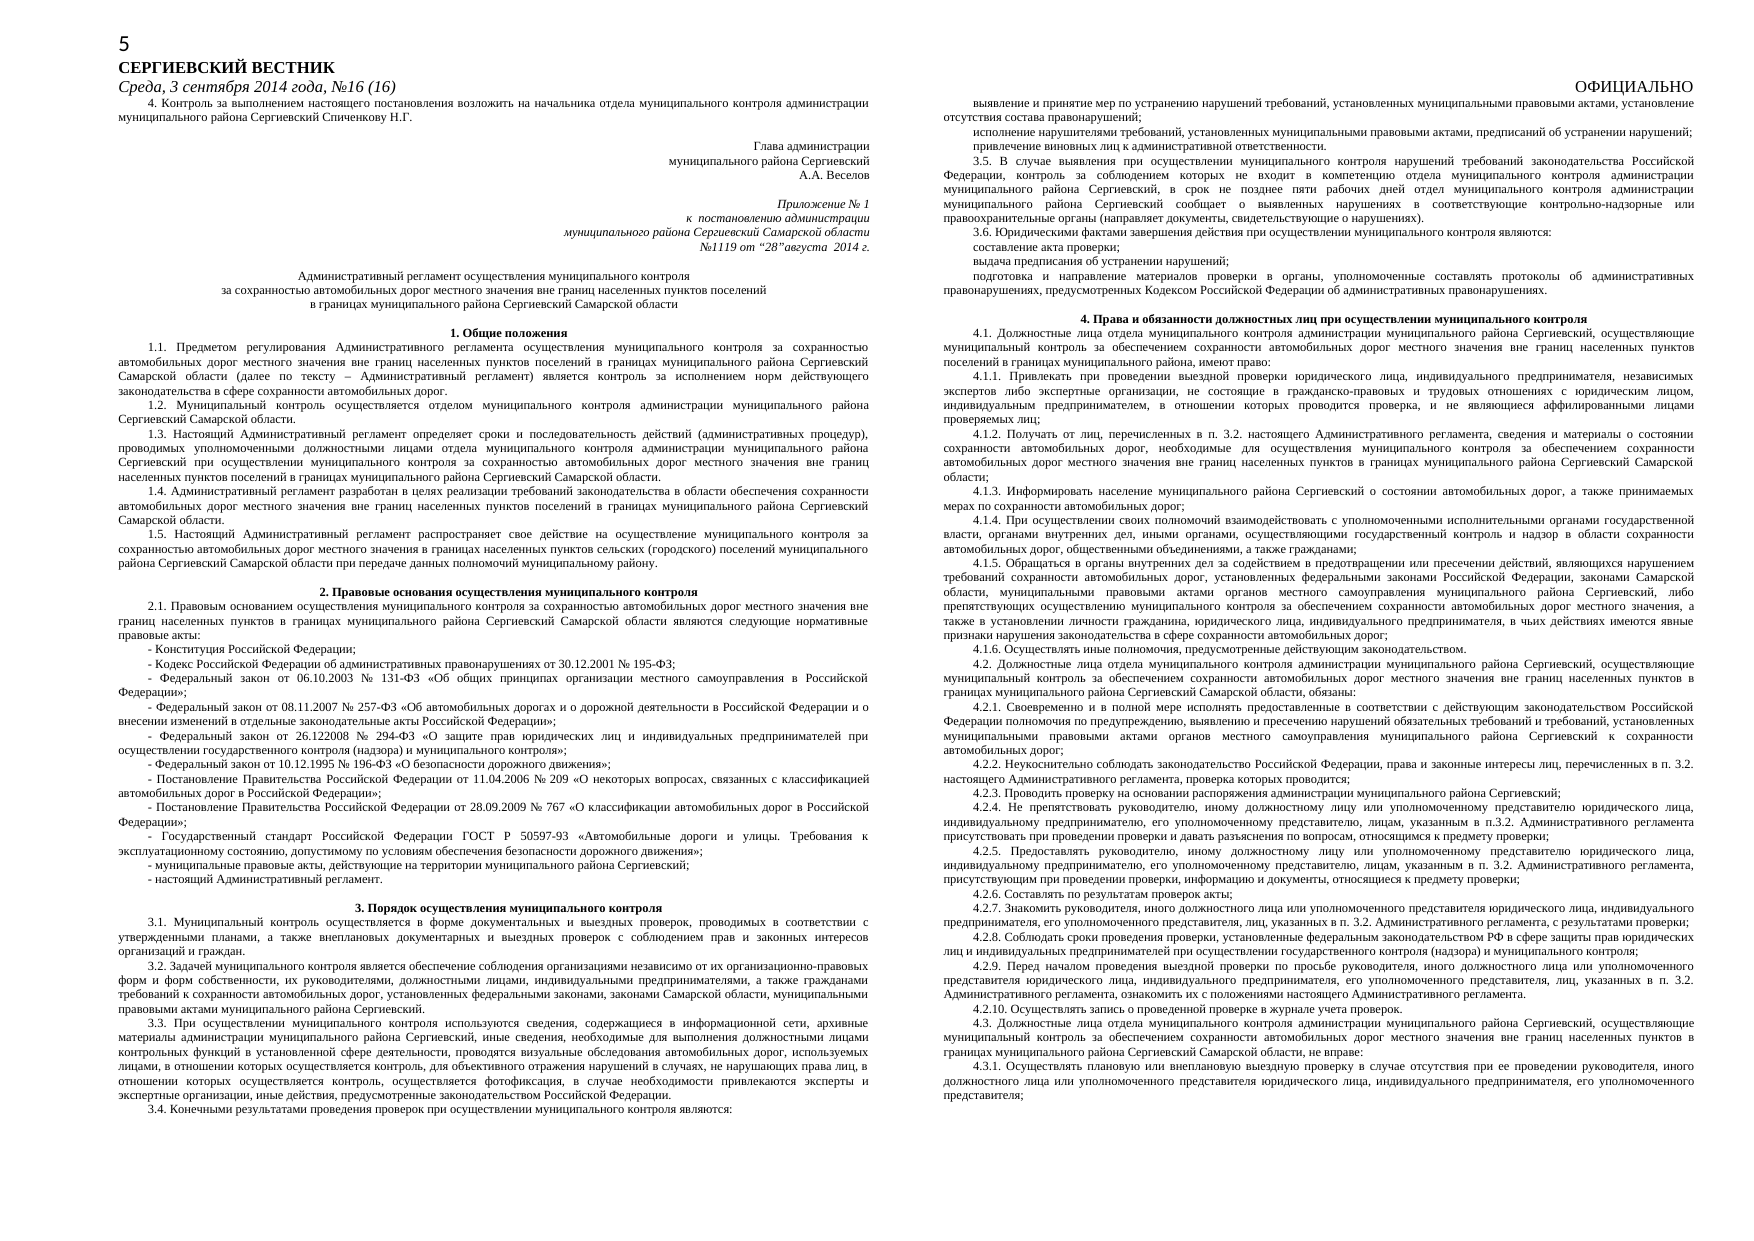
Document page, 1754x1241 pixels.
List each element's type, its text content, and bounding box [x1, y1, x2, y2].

text 4.2. Должностные лица отдела муниципального контроля администрации муниципального района Сергиевский, осуществляющие муниципальный контроль за обеспечением сохранности автомобильных дорог местного значения вне границ населенных пунктов в границах муниципального района Сергиевский Самарской области, обязаны: [943, 656, 1695, 699]
text - Конституция Российской Федерации; [118, 642, 869, 656]
text 4.2.6. Составлять по результатам проверок акты; [943, 886, 1695, 901]
text 3.6. Юридическими фактами завершения действия при осуществлении муниципального контроля являются: [943, 225, 1695, 239]
text подготовка и направление материалов проверки в органы, уполномоченные составлять протоколы об административных правонарушениях, предусмотренных Кодексом Российской Федерации об административных правонарушениях. [943, 268, 1695, 297]
text 3.1. Муниципальный контроль осуществляется в форме документальных и выездных проверок, проводимых в соответствии с утвержденными планами, а также внеплановых документарных и выездных проверок с соблюдением прав и законных интересов организаций и граждан. [118, 915, 869, 958]
text 1.1. Предметом регулирования Административного регламента осуществления муниципального контроля за сохранностью автомобильных дорог местного значения вне границ населенных пунктов поселений в границах муниципального района Сергиевский Самарской области (далее по тексту – Административный регламент) является контроль за исполнением норм действующего законодательства в сфере сохранности автомобильных дорог. [118, 340, 869, 398]
text - настоящий Административный регламент. [118, 872, 869, 886]
text 3.3. При осуществлении муниципального контроля используются сведения, содержащиеся в информационной сети, архивные материалы администрации муниципального района Сергиевский, иные сведения, необходимые для выполнения должностными лицами контрольных функций в установленной сфере деятельности, проводятся визуальные обследования автомобильных дорог, используемых лицами, в отношении которых осуществляется контроль, для объективного отражения нарушений в случаях, не нарушающих права лиц, в отношении которых осуществляется контроль, осуществляется фотофиксация, в случае необходимости привлекаются эксперты и экспертные организации, иные действия, предусмотренные законодательством Российской Федерации. [118, 1016, 869, 1102]
text 4.2.9. Перед началом проведения выездной проверки по просьбе руководителя, иного должностного лица или уполномоченного представителя юридического лица, индивидуального предпринимателя, его уполномоченного представителя, лиц, указанных в п. 3.2. Административного регламента, ознакомить их с положениями настоящего Административного регламента. [943, 958, 1695, 1001]
text - Постановление Правительства Российской Федерации от 28.09.2009 № 767 «О классификации автомобильных дорог в Российской Федерации»; [118, 800, 869, 829]
text привлечение виновных лиц к административной ответственности. [943, 139, 1695, 153]
text 4.1.2. Получать от лиц, перечисленных в п. 3.2. настоящего Административного регламента, сведения и материалы о состоянии сохранности автомобильных дорог, необходимые для осуществления муниципального контроля за обеспечением сохранности автомобильных дорог местного значения вне границ населенных пунктов в границах муниципального района Сергиевский Самарской области; [943, 426, 1695, 484]
text 1. Общие положения [118, 326, 869, 340]
text 4.1.6. Осуществлять иные полномочия, предусмотренные действующим законодательством. [943, 642, 1695, 656]
text 3.2. Задачей муниципального контроля является обеспечение соблюдения организациями независимо от их организационно-правовых форм и форм собственности, их руководителями, должностными лицами, индивидуальными предпринимателями, а также гражданами требований к сохранности автомобильных дорог, установленных федеральными законами, законами Самарской области, муниципальными правовыми актами муниципального района Сергиевский. [118, 958, 869, 1016]
text 4.2.4. Не препятствовать руководителю, иному должностному лицу или уполномоченному представителю юридического лица, индивидуальному предпринимателю, его уполномоченному представителю, лицам, указанным в п.3.2. Административного регламента присутствовать при проведении проверки и давать разъяснения по вопросам, относящимся к предмету проверки; [943, 800, 1695, 843]
text №1119 от “28”августа 2014 г. [118, 239, 869, 254]
text 4.1.4. При осуществлении своих полномочий взаимодействовать с уполномоченными исполнительными органами государственной власти, органами внутренних дел, иными органами, осуществляющими государственный контроль и надзор в области сохранности автомобильных дорог, общественными объединениями, а также гражданами; [943, 513, 1695, 556]
text 1.3. Настоящий Административный регламент определяет сроки и последовательность действий (административных процедур), проводимых уполномоченными должностными лицами отдела муниципального контроля администрации муниципального района Сергиевский при осуществлении муниципального контроля за сохранностью автомобильных дорог местного значения вне границ населенных пунктов поселений в границах муниципального района Сергиевский Самарской области. [118, 426, 869, 484]
text муниципального района Сергиевский [118, 153, 869, 168]
text 4.1. Должностные лица отдела муниципального контроля администрации муниципального района Сергиевский, осуществляющие муниципальный контроль за обеспечением сохранности автомобильных дорог местного значения вне границ населенных пунктов поселений в границах муниципального района, имеют право: [943, 326, 1695, 369]
text - Федеральный закон от 06.10.2003 № 131-ФЗ «Об общих принципах организации местного самоуправления в Российской Федерации»; [118, 671, 869, 699]
text - Федеральный закон от 10.12.1995 № 196-ФЗ «О безопасности дорожного движения»; [118, 757, 869, 771]
text 4. Контроль за выполнением настоящего постановления возложить на начальника отдела муниципального контроля администрации муниципального района Сергиевский Спиченкову Н.Г. [118, 96, 869, 124]
text Глава администрации [118, 139, 869, 153]
text к постановлению администрации [118, 211, 869, 225]
text исполнение нарушителями требований, установленных муниципальными правовыми актами, предписаний об устранении нарушений; [943, 124, 1695, 139]
text 4.2.1. Своевременно и в полной мере исполнять предоставленные в соответствии с действующим законодательством Российской Федерации полномочия по предупреждению, выявлению и пресечению нарушений обязательных требований и требований, установленных муниципальными правовыми актами органов местного самоуправления муниципального района Сергиевский к сохранности автомобильных дорог; [943, 699, 1695, 757]
text А.А. Веселов [118, 168, 869, 182]
text 4.2.2. Неукоснительно соблюдать законодательство Российской Федерации, права и законные интересы лиц, перечисленных в п. 3.2. настоящего Административного регламента, проверка которых проводится; [943, 757, 1695, 786]
text за сохранностью автомобильных дорог местного значения вне границ населенных пунктов поселений [118, 283, 869, 297]
text 4.2.5. Предоставлять руководителю, иному должностному лицу или уполномоченному представителю юридического лица, индивидуальному предпринимателю, его уполномоченному представителю, лицам, указанным в п. 3.2. Административного регламента, присутствующим при проведении проверки, информацию и документы, относящиеся к предмету проверки; [943, 843, 1695, 886]
text 3. Порядок осуществления муниципального контроля [118, 901, 869, 915]
text 1.2. Муниципальный контроль осуществляется отделом муниципального контроля администрации муниципального района Сергиевский Самарской области. [118, 398, 869, 426]
text 4.1.5. Обращаться в органы внутренних дел за содействием в предотвращении или пресечении действий, являющихся нарушением требований сохранности автомобильных дорог, установленных федеральными законами Российской Федерации, законами Самарской области, муниципальными правовыми актами органов местного самоуправления муниципального района Сергиевский, либо препятствующих осуществлению муниципального контроля за обеспечением сохранности автомобильных дорог местного значения, а также в установлении личности гражданина, юридического лица, индивидуального предпринимателя, в чьих действиях имеются явные признаки нарушения законодательства в сфере сохранности автомобильных дорог; [943, 556, 1695, 642]
text 3.5. В случае выявления при осуществлении муниципального контроля нарушений требований законодательства Российской Федерации, контроль за соблюдением которых не входит в компетенцию отдела муниципального контроля администрации муниципального района Сергиевский, в срок не позднее пяти рабочих дней отдел муниципального контроля администрации муниципального района Сергиевский сообщает о выявленных нарушениях в соответствующие контрольно-надзорные или правоохранительные органы (направляет документы, свидетельствующие о нарушениях). [943, 153, 1695, 225]
text 2.1. Правовым основанием осуществления муниципального контроля за сохранностью автомобильных дорог местного значения вне границ населенных пунктов в границах муниципального района Сергиевский Самарской области являются следующие нормативные правовые акты: [118, 599, 869, 642]
text 4.2.10. Осуществлять запись о проведенной проверке в журнале учета проверок. [943, 1001, 1695, 1016]
text 2. Правовые основания осуществления муниципального контроля [118, 584, 869, 599]
text - Кодекс Российской Федерации об административных правонарушениях от 30.12.2001 № 195-ФЗ; [118, 656, 869, 671]
text выявление и принятие мер по устранению нарушений требований, установленных муниципальными правовыми актами, установление отсутствия состава правонарушений; [943, 96, 1695, 124]
text 4.1.1. Привлекать при проведении выездной проверки юридического лица, индивидуального предпринимателя, независимых экспертов либо экспертные организации, не состоящие в гражданско-правовых и трудовых отношениях с юридическим лицом, индивидуальным предпринимателем, в отношении которых проводится проверка, и не являющиеся аффилированными лицами проверяемых лиц; [943, 369, 1695, 426]
text 4.2.3. Проводить проверку на основании распоряжения администрации муниципального района Сергиевский; [943, 786, 1695, 800]
text 4.2.7. Знакомить руководителя, иного должностного лица или уполномоченного представителя юридического лица, индивидуального предпринимателя, его уполномоченного представителя, лиц, указанных в п. 3.2. Административного регламента, с результатами проверки; [943, 901, 1695, 929]
text 4. Права и обязанности должностных лиц при осуществлении муниципального контроля [943, 311, 1695, 326]
text 4.2.8. Соблюдать сроки проведения проверки, установленные федеральным законодательством РФ в сфере защиты прав юридических лиц и индивидуальных предпринимателей при осуществлении государственного контроля (надзора) и муниципального контроля; [943, 929, 1695, 958]
text выдача предписания об устранении нарушений; [943, 254, 1695, 268]
text - Федеральный закон от 26.122008 № 294-ФЗ «О защите прав юридических лиц и индивидуальных предпринимателей при осуществлении государственного контроля (надзора) и муниципального контроля»; [118, 728, 869, 757]
text Административный регламент осуществления муниципального контроля [118, 268, 869, 283]
text - Постановление Правительства Российской Федерации от 11.04.2006 № 209 «О некоторых вопросах, связанных с классификацией автомобильных дорог в Российской Федерации»; [118, 771, 869, 800]
text муниципального района Сергиевский Самарской области [118, 225, 869, 239]
text Приложение № 1 [118, 196, 869, 211]
text 4.3.1. Осуществлять плановую или внеплановую выездную проверку в случае отсутствия при ее проведении руководителя, иного должностного лица или уполномоченного представителя юридического лица, индивидуального предпринимателя, его уполномоченного представителя; [943, 1059, 1695, 1102]
text 4.3. Должностные лица отдела муниципального контроля администрации муниципального района Сергиевский, осуществляющие муниципальный контроль за обеспечением сохранности автомобильных дорог местного значения вне границ населенных пунктов в границах муниципального района Сергиевский Самарской области, не вправе: [943, 1016, 1695, 1059]
text 3.4. Конечными результатами проведения проверок при осуществлении муниципального контроля являются: [118, 1102, 869, 1116]
text составление акта проверки; [943, 239, 1695, 254]
text 1.4. Административный регламент разработан в целях реализации требований законодательства в области обеспечения сохранности автомобильных дорог местного значения вне границ населенных пунктов поселений в границах муниципального района Сергиевский Самарской области. [118, 484, 869, 527]
text - Государственный стандарт Российской Федерации ГОСТ Р 50597-93 «Автомобильные дороги и улицы. Требования к эксплуатационному состоянию, допустимому по условиям обеспечения безопасности дорожного движения»; [118, 829, 869, 858]
text - муниципальные правовые акты, действующие на территории муниципального района Сергиевский; [118, 858, 869, 872]
text 4.1.3. Информировать население муниципального района Сергиевский о состоянии автомобильных дорог, а также принимаемых мерах по сохранности автомобильных дорог; [943, 484, 1695, 513]
text 1.5. Настоящий Административный регламент распространяет свое действие на осуществление муниципального контроля за сохранностью автомобильных дорог местного значения в границах населенных пунктов сельских (городского) поселений муниципального района Сергиевский Самарской области при передаче данных полномочий муниципальному району. [118, 527, 869, 570]
text - Федеральный закон от 08.11.2007 № 257-ФЗ «Об автомобильных дорогах и о дорожной деятельности в Российской Федерации и о внесении изменений в отдельные законодательные акты Российской Федерации»; [118, 699, 869, 728]
text в границах муниципального района Сергиевский Самарской области [118, 297, 869, 311]
